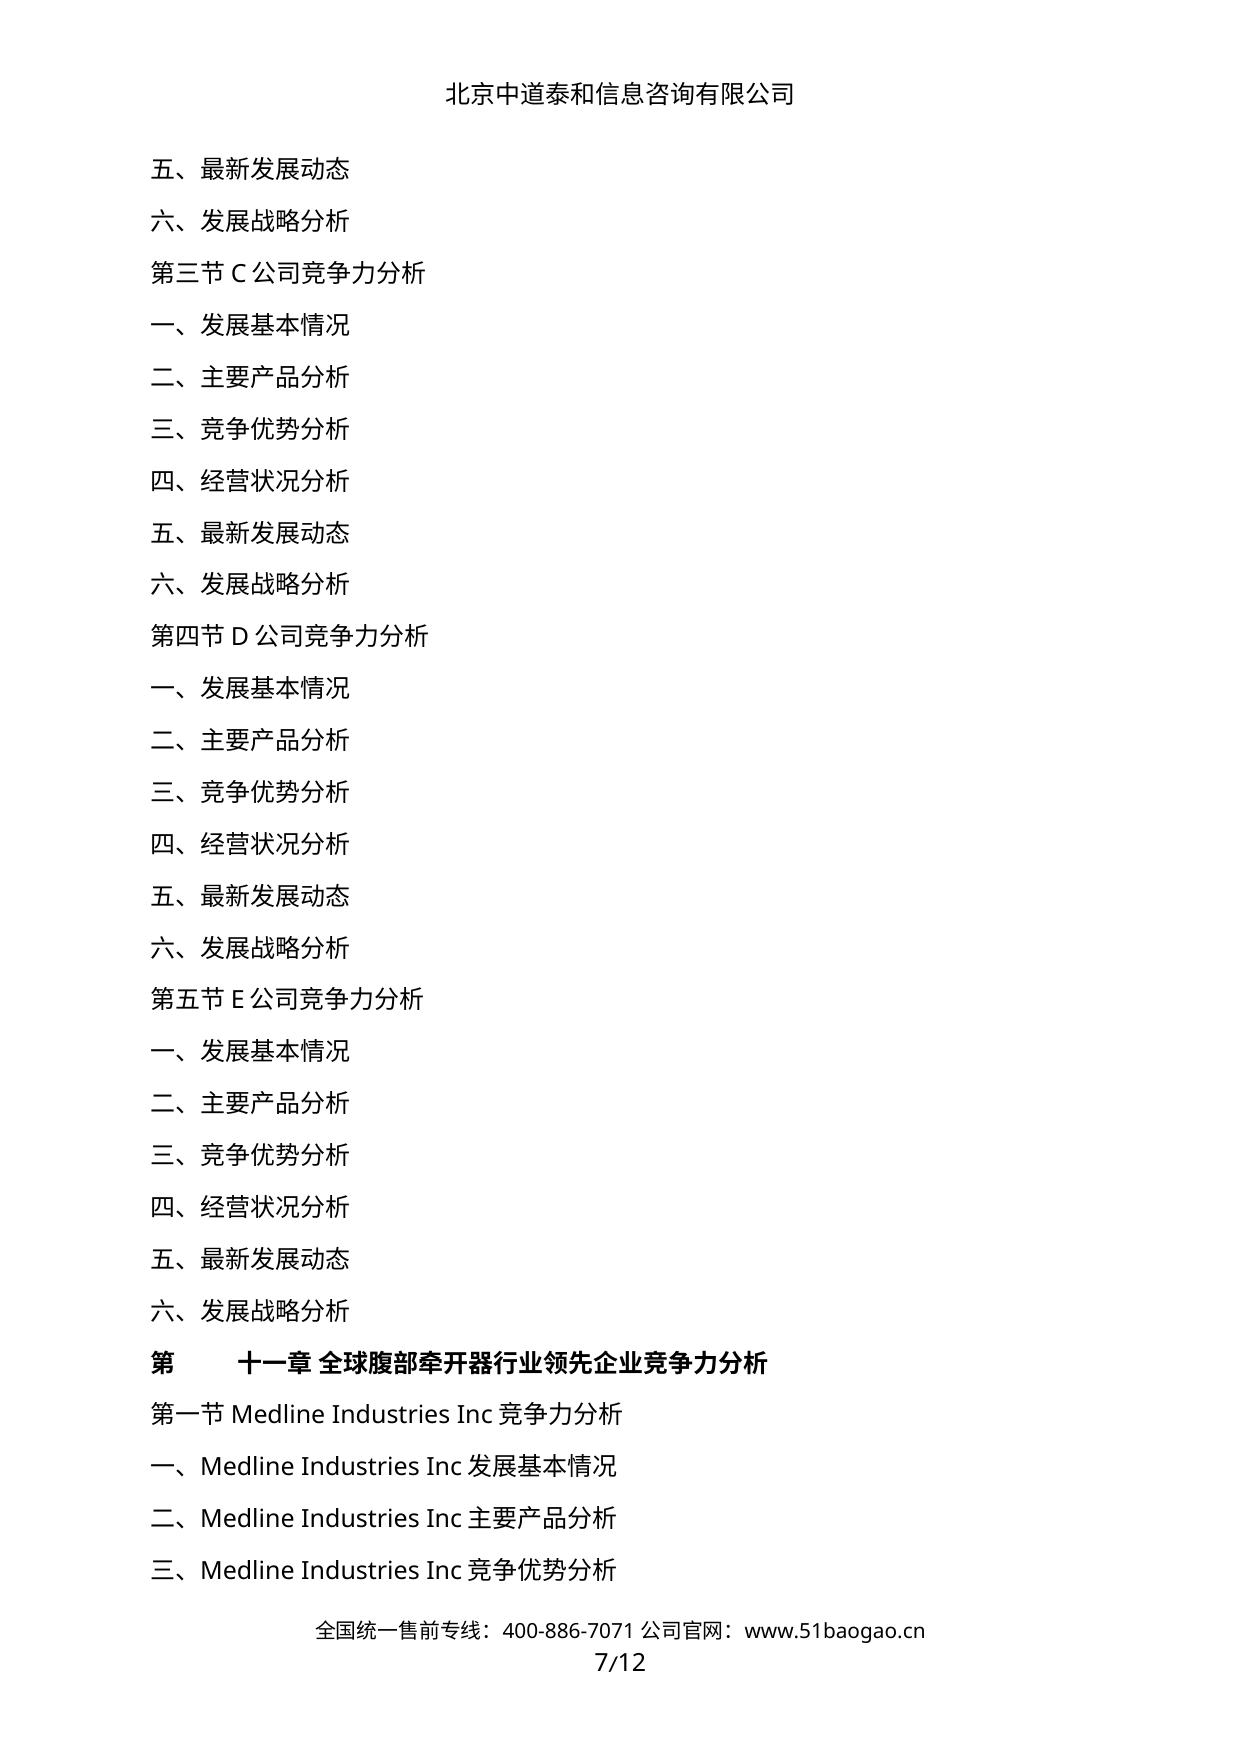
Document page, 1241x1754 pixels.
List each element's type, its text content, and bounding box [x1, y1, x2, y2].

text 第五节 E公司竞争力分析 [150, 980, 1090, 1016]
text 六、发展战略分析 [150, 565, 1090, 601]
text 三、竞争优势分析 [150, 409, 1090, 446]
text 五、最新发展动态 [150, 150, 1090, 186]
text 一、发展基本情况 [150, 669, 1090, 705]
text 三、竞争优势分析 [150, 1136, 1090, 1172]
text 三、Medline Industries Inc竞争优势分析 [150, 1551, 1090, 1587]
text 四、经营状况分析 [150, 1187, 1090, 1224]
text 第四节 D公司竞争力分析 [150, 617, 1090, 653]
text 四、经营状况分析 [150, 461, 1090, 497]
text 一、Medline Industries Inc发展基本情况 [150, 1447, 1090, 1483]
text 二、主要产品分析 [150, 1084, 1090, 1120]
text 六、发展战略分析 [150, 202, 1090, 238]
text 一、发展基本情况 [150, 306, 1090, 342]
text 六、发展战略分析 [150, 1291, 1090, 1327]
text 二、主要产品分析 [150, 721, 1090, 757]
text 五、最新发展动态 [150, 1239, 1090, 1276]
text 二、主要产品分析 [150, 357, 1090, 394]
text 第一节 Medline Industries Inc竞争力分析 [150, 1395, 1090, 1431]
text 五、最新发展动态 [150, 876, 1090, 912]
text 二、Medline Industries Inc主要产品分析 [150, 1499, 1090, 1535]
text 三、竞争优势分析 [150, 772, 1090, 809]
text 第三节 C公司竞争力分析 [150, 254, 1090, 290]
text 四、经营状况分析 [150, 824, 1090, 861]
text 六、发展战略分析 [150, 928, 1090, 964]
text 一、发展基本情况 [150, 1032, 1090, 1068]
text 五、最新发展动态 [150, 513, 1090, 549]
text 第 十一章 全球腹部牵开器行业领先企业竞争力分析 [150, 1343, 1090, 1379]
